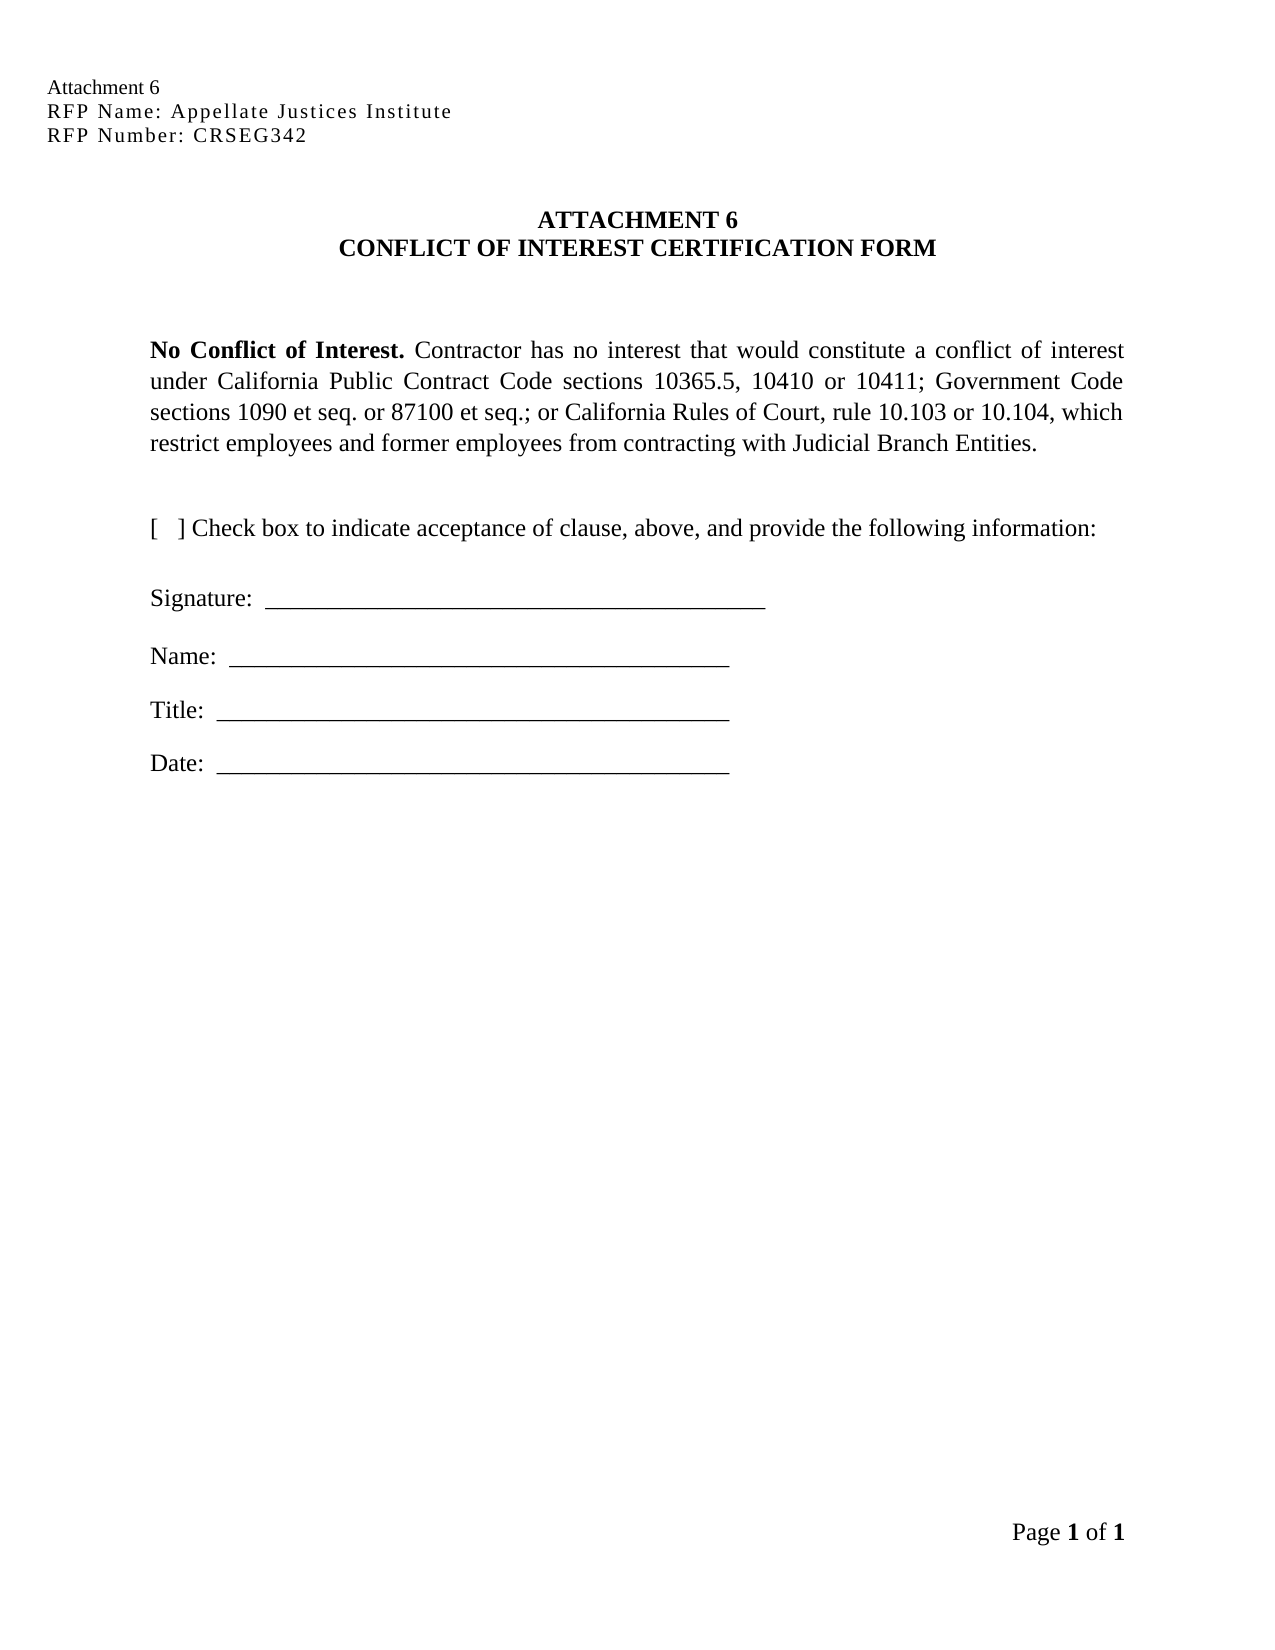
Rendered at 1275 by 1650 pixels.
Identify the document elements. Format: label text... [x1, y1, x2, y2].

text CONFLICT OF INTEREST CERTIFICATION FORM [150, 233, 1125, 262]
text No Conflict of Interest. Contractor has no interest that would constitute a conflict of interest under California Public Contract Code sections 10365.5, 10410 or 10411; Government Code sections 1090 et seq. or 87100 et seq.; or California Rules of Court, rule 10.103 or 10.104, which restrict employees and former employees from contracting with Judicial Branch Entities. [150, 332, 1125, 457]
text Name: ________________________________________ [150, 641, 1144, 670]
text ATTACHMENT 6 [150, 205, 1125, 233]
subtitle Title: _________________________________________ [150, 695, 1125, 723]
text [ ] Check box to indicate acceptance of clause, above, and provide the following information: [150, 513, 1125, 542]
text Signature: ________________________________________ [150, 583, 1144, 612]
subtitle Date: _________________________________________ [150, 748, 1125, 777]
